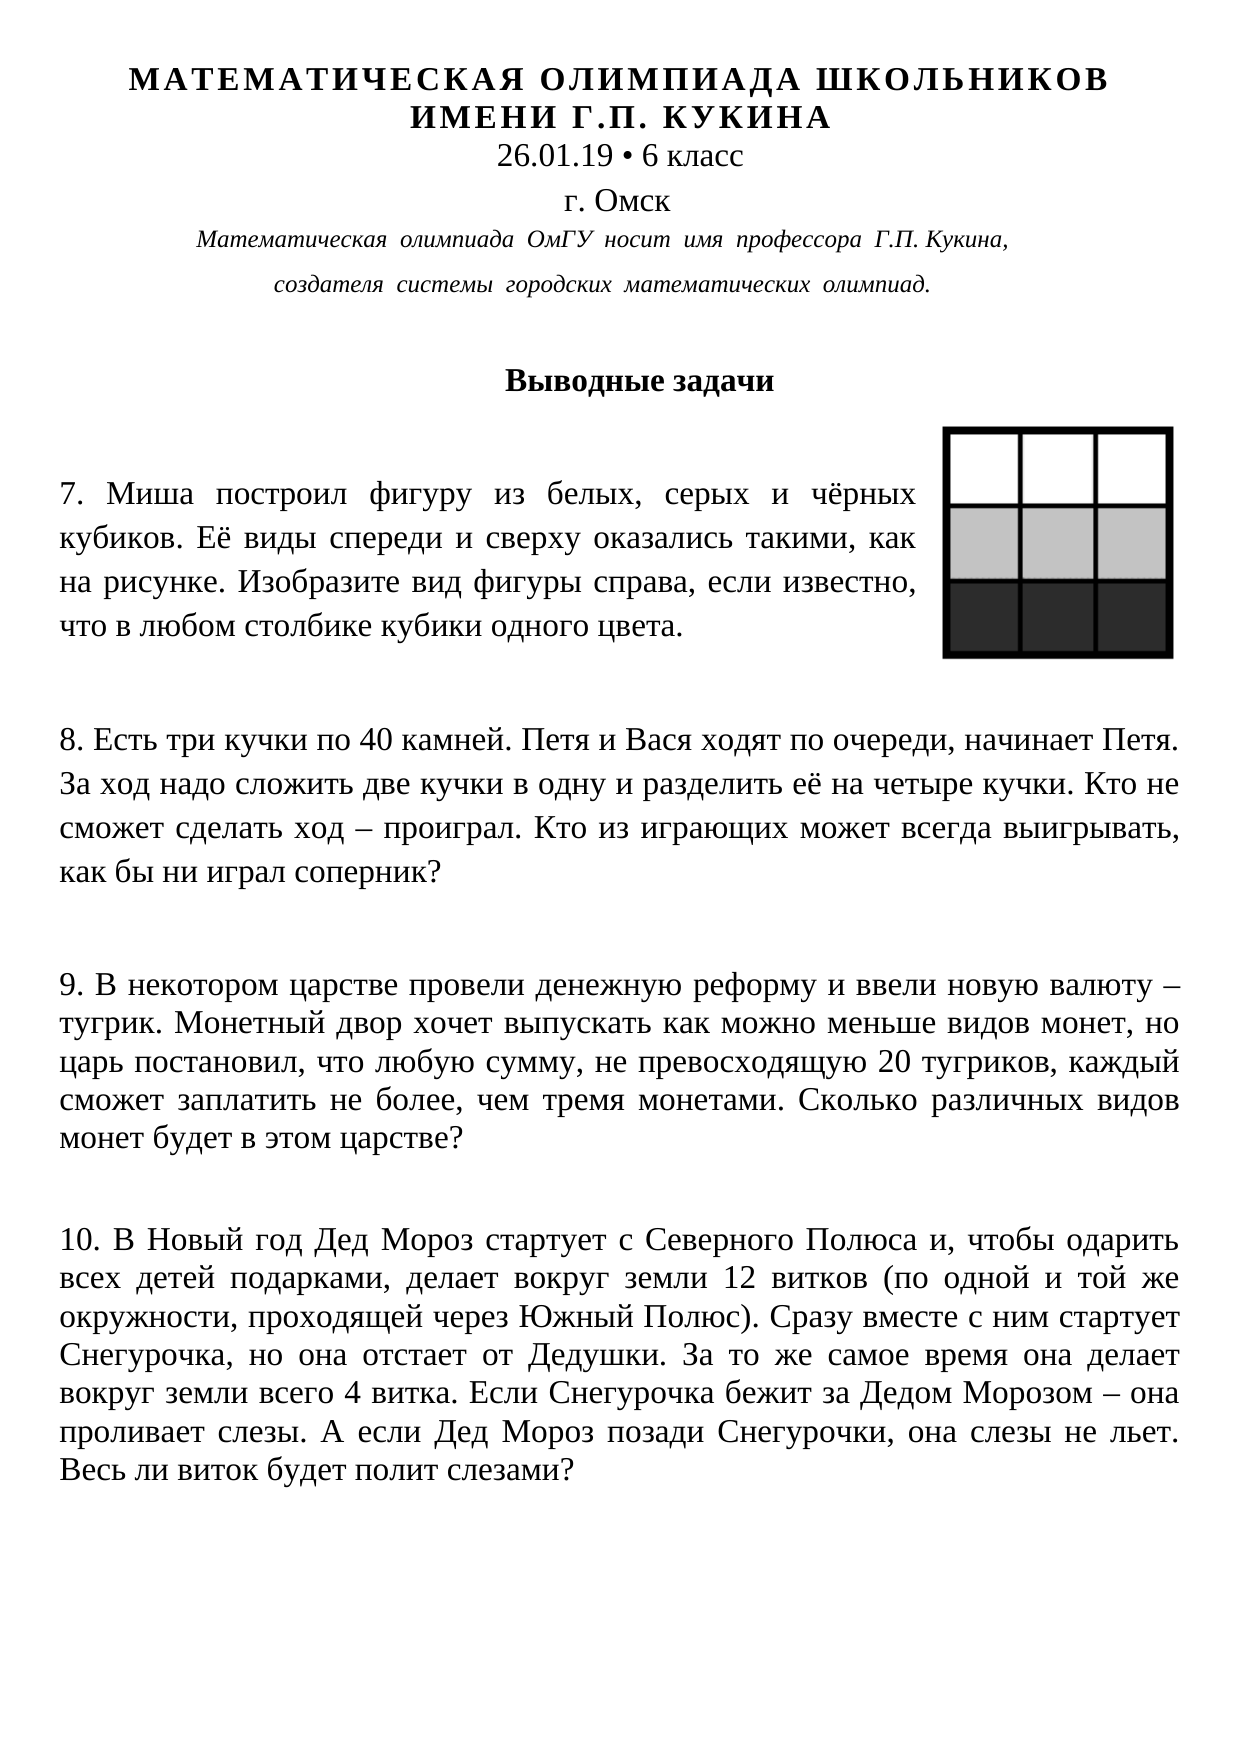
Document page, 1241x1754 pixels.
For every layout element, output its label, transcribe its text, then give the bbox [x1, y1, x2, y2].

picture [936, 420, 1180, 667]
text 26.01.19 • 6 класс [59, 136, 1181, 174]
text г. Омск [59, 180, 1175, 218]
text Математическая олимпиада ОмГУ носит имя профессора Г.П. Кукина, [59, 224, 1146, 253]
text 8. Есть три кучки по 40 камней. Петя и Вася ходят по очереди, начинает Петя. За ход надо сложить две кучки в одну и разделить её на четыре кучки. Кто не сможет сделать ход – проиграл. Кто из играющих может всегда выигрывать, как бы ни играл соперник? [59, 719, 1181, 889]
list Выводные задачи [134, 360, 1146, 399]
text 7. Миша построил фигуру из белых, серых и чёрных кубиков. Её виды спереди и сверху оказались такими, как на рисунке. Изобразите вид фигуры справа, если известно, что в любом столбике кубики одного цвета. [59, 473, 936, 644]
text МАТЕМАТИЧЕСКАЯ ОЛИМПИАДА ШКОЛЬНИКОВ ИМЕНИ Г.П. КУКИНА [59, 59, 1181, 136]
text 10. В Новый год Дед Мороз стартует с Северного Полюса и, чтобы одарить всех детей подарками, делает вокруг земли 12 витков (по одной и той же окружности, проходящей через Южный Полюс). Сразу вместе с ним стартует Снегурочка, но она отстает от Дедушки. За то же самое время она делает вокруг земли всего 4 витка. Если Снегурочка бежит за Дедом Морозом – она проливает слезы. А если Дед Мороз позади Снегурочки, она слезы не льет. Весь ли виток будет полит слезами? [59, 1219, 1181, 1487]
text 9. В некотором царстве провели денежную реформу и ввели новую валюту – тугрик. Монетный двор хочет выпускать как можно меньше видов монет, но царь постановил, что любую сумму, не превосходящую 20 тугриков, каждый сможет заплатить не более, чем тремя монетами. Сколько различных видов монет будет в этом царстве? [59, 964, 1181, 1156]
text создателя системы городских математических олимпиад. [59, 269, 1146, 298]
